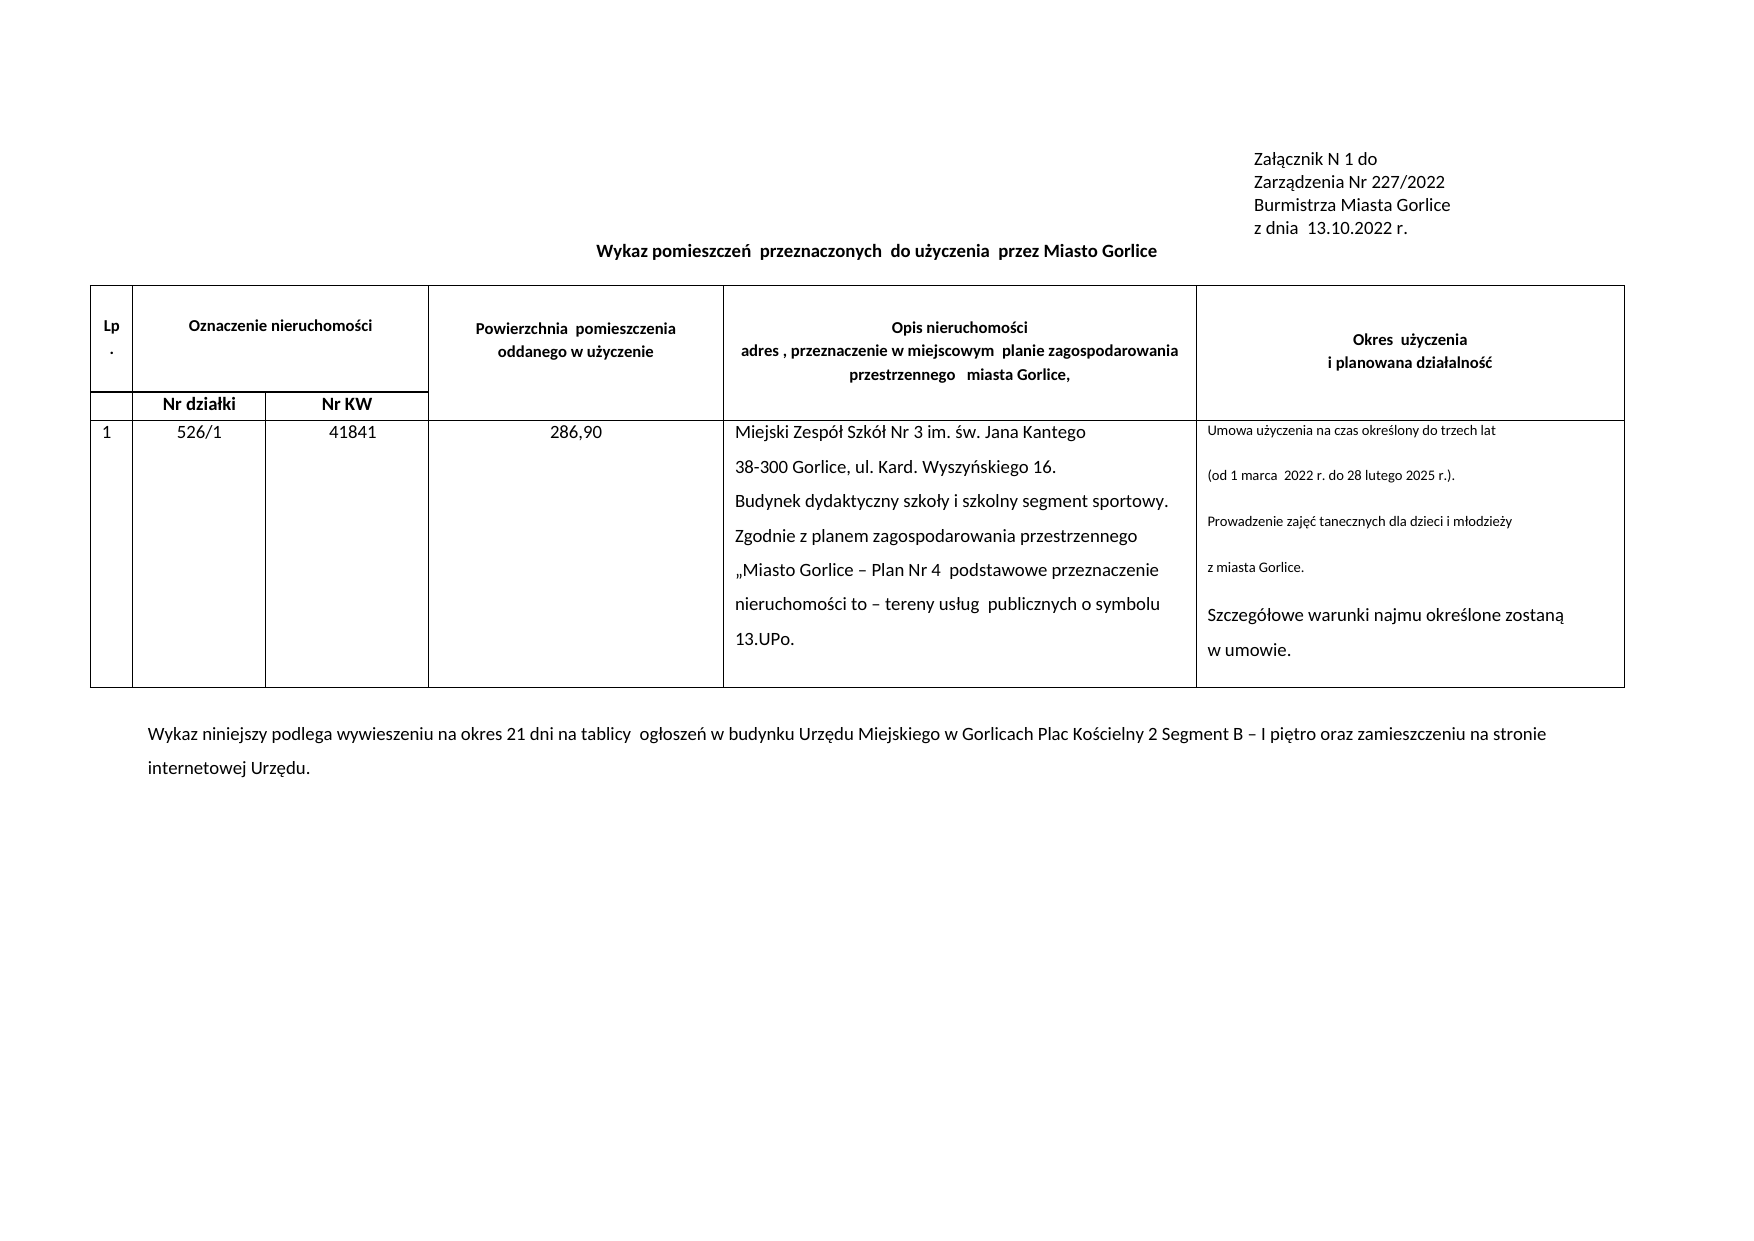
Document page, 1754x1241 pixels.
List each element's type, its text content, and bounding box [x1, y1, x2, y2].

table_cell Umowa użyczenia na czas określony do trzech lat (od 1 marca 2022 r. do 28 lutego 2025 r.). Prowadzenie zajęć tanecznych dla dzieci i młodzieży z miasta Gorlice. Szczegółowe warunki najmu określone zostaną w umowie. [1197, 421, 1624, 687]
table_cell Miejski Zespół Szkół Nr 3 im. św. Jana Kantego 38-300 Gorlice, ul. Kard. Wyszyńskiego 16. Budynek dydaktyczny szkoły i szkolny segment sportowy. Zgodnie z planem zagospodarowania przestrzennego „Miasto Gorlice – Plan Nr 4 podstawowe przeznaczenie nieruchomości to – tereny usług publicznych o symbolu 13.UPo. [724, 421, 1196, 687]
text Burmistrza Miasta Gorlice [148, 193, 1606, 216]
table_header Oznaczenie nieruchomości [133, 286, 428, 391]
table_cell 286,90 [429, 421, 723, 687]
table_cell [91, 393, 132, 419]
text Załącznik N 1 do Zarządzenia Nr 227/2022 [1180, 148, 1606, 193]
text Wykaz pomieszczeń przeznaczonych do użyczenia przez Miasto Gorlice [148, 239, 1606, 262]
table_header Powierzchnia pomieszczenia oddanego w użyczenie [429, 286, 723, 419]
text z dnia 13.10.2022 r. [148, 216, 1606, 239]
table_cell 526/1 [133, 421, 265, 687]
text Wykaz niniejszy podlega wywieszeniu na okres 21 dni na tablicy ogłoszeń w budynku Urzędu Miejskiego w Gorlicach Plac Kościelny 2 Segment B – I piętro oraz zamieszczeniu na stronie internetowej Urzędu. [148, 722, 1606, 779]
table_header Opis nieruchomości adres , przeznaczenie w miejscowym planie zagospodarowania przestrzennego miasta Gorlice, [724, 286, 1196, 419]
table_header Lp. [91, 286, 132, 391]
table_cell 1 [91, 421, 132, 687]
table_cell 41841 [266, 421, 428, 687]
table_cell Nr KW [266, 393, 428, 419]
table_cell Nr działki [133, 393, 265, 419]
table_header Okres użyczenia i planowana działalność [1197, 286, 1624, 419]
